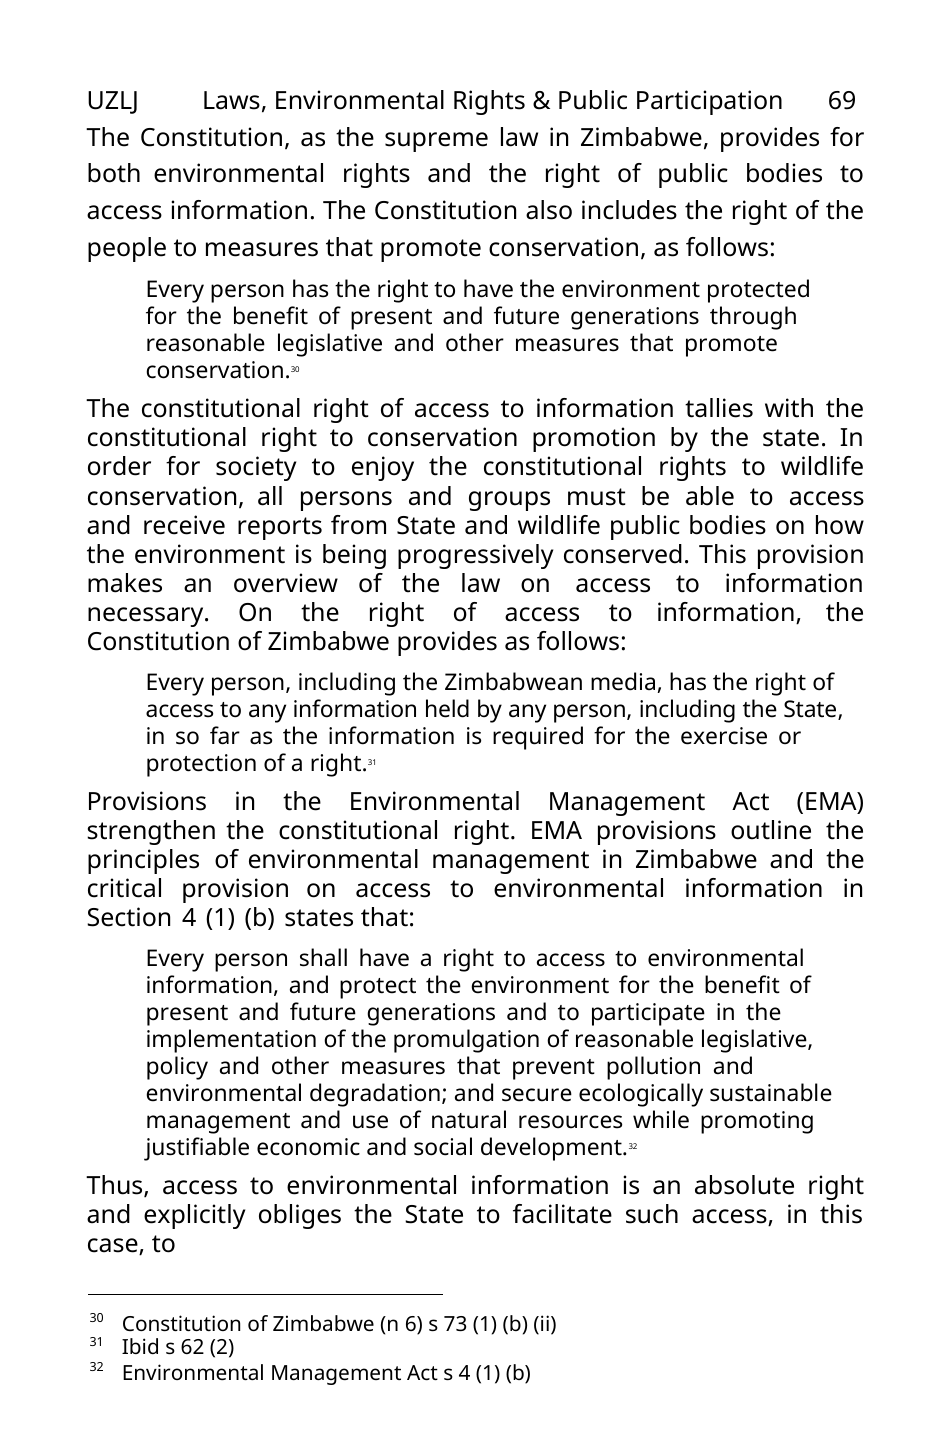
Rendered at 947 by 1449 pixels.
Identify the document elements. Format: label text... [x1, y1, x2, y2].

text Every person, including the Zimbabwean media, has the right of access to any information held by any person, including the State, in so far as the information is required for the exercise or protection of a right.31 [145, 669, 864, 777]
text Thus, access to environmental information is an absolute right and explicitly obliges the State to facilitate such access, in this case, to [86, 1171, 864, 1258]
text Every person has the right to have the environment protected for the benefit of present and future generations through reasonable legislative and other measures that promote conservation.30 [145, 275, 864, 384]
text The constitutional right of access to information tallies with the constitutional right to conservation promotion by the state. In order for society to enjoy the constitutional rights to wildlife conservation, all persons and groups must be able to access and receive reports from State and wildlife public bodies on how the environment is being progressively conserved. This provision makes an overview of the law on access to information necessary. On the right of access to information, the Constitution of Zimbabwe provides as follows: [86, 394, 864, 657]
text 30 Constitution of Zimbabwe (n 6) s 73 (1) (b) (ii) 31 Ibid s 62 (2) [89, 1310, 570, 1360]
text Every person shall have a right to access to environmental information, and protect the environment for the benefit of present and future generations and to participate in the implementation of the promulgation of reasonable legislative, policy and other measures that prevent pollution and environmental degradation; and secure ecologically sustainable management and use of natural resources while promoting justifiable economic and social development.32 [145, 945, 864, 1161]
text 32 Environmental Management Act s 4 (1) (b) [89, 1360, 895, 1384]
text Provisions in the Environmental Management Act (EMA) strengthen the constitutional right. EMA provisions outline the principles of environmental management in Zimbabwe and the critical provision on access to environmental information in Section 4 (1) (b) states that: [86, 787, 864, 933]
text UZLJ Laws, Environmental Rights & Public Participation 69 The Constitution, as the supreme law in Zimbabwe, provides for both environmental rights and the right of public bodies to access information. The Constitution also includes the right of the people to measures that promote conservation, as follows: [86, 80, 864, 263]
